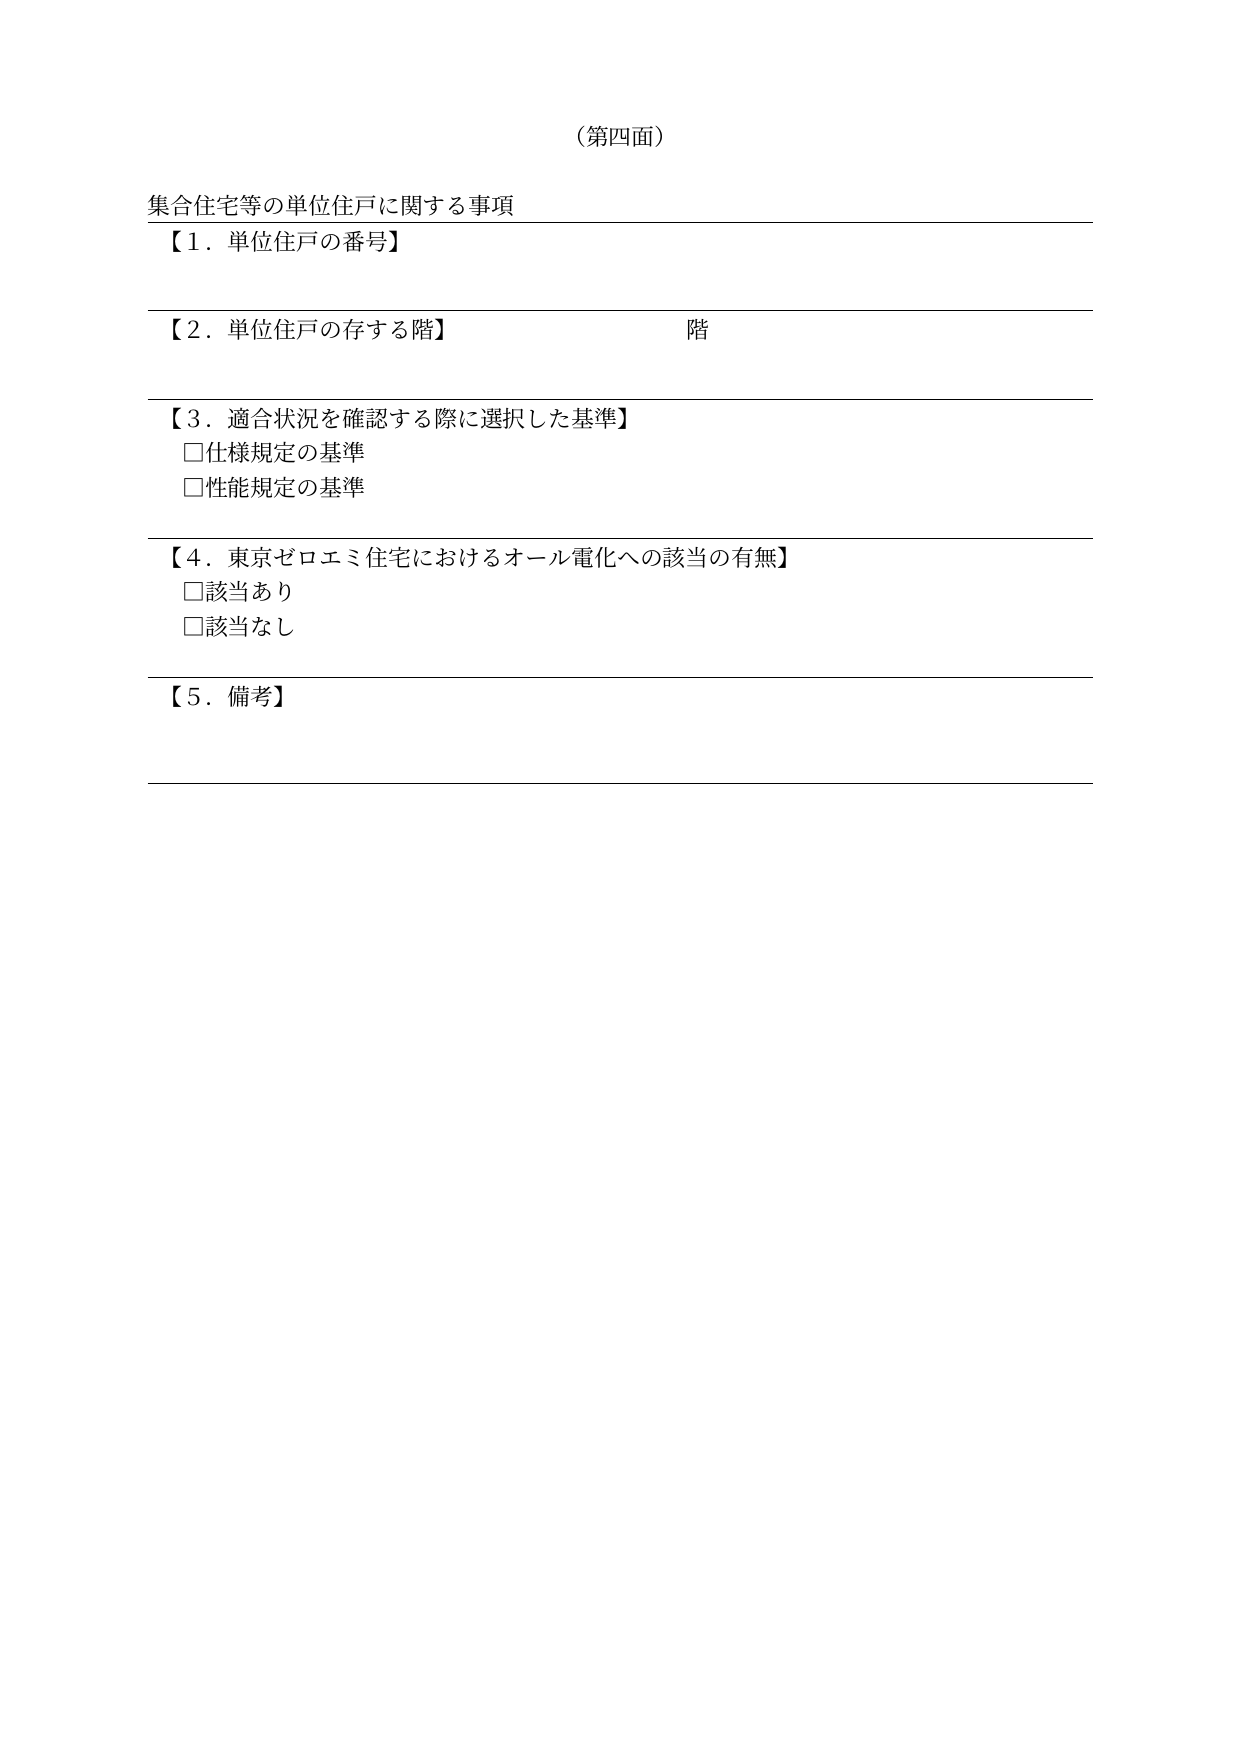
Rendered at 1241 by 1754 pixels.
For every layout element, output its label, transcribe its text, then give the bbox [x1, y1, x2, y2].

text 集合住宅等の単位住戸に関する事項 [148, 187, 1092, 222]
table_header 【１．単位住戸の番号】 [148, 223, 1092, 310]
table_cell 【２．単位住戸の存する階】 階 [148, 311, 1092, 399]
table_cell 【４．東京ゼロエミ住宅におけるオール電化への該当の有無】 □該当あり □該当なし [148, 539, 1092, 677]
table_cell 【３．適合状況を確認する際に選択した基準】 □仕様規定の基準 □性能規定の基準 [148, 400, 1092, 538]
text （第四面） [148, 118, 1092, 153]
table_cell 【５．備考】 [148, 678, 1092, 783]
